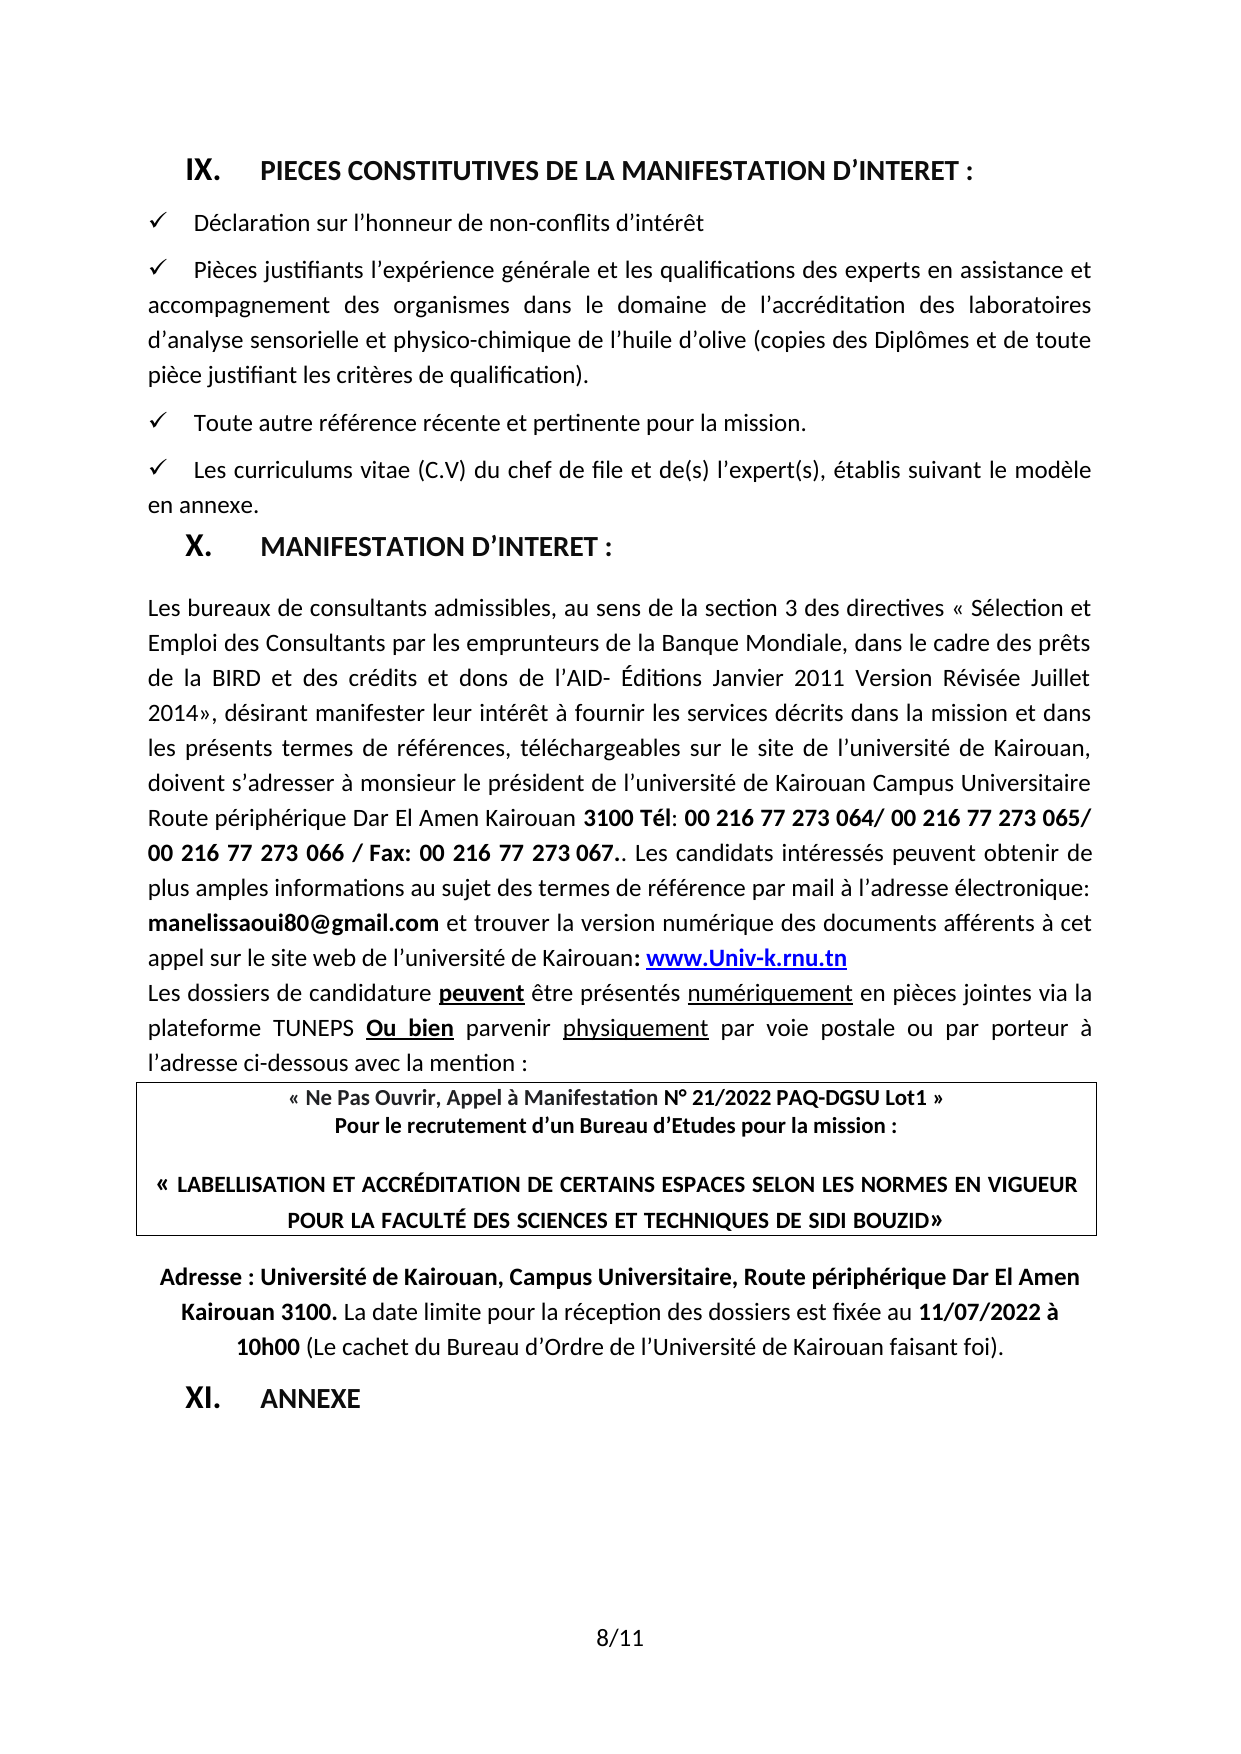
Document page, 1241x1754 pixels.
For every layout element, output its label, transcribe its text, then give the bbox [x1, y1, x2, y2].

list PIECES CONSTITUTIVES DE LA MANIFESTATION D’INTERET : [185, 148, 1093, 188]
list Les curriculums vitae (C.V) du chef de file et de(s) l’expert(s), établis suivant le modèle en annexe. [148, 454, 1093, 520]
table_header « Ne Pas Ouvrir, Appel à Manifestation N° 21/2022 PAQ-DGSU Lot1 » Pour le recrutement d’un Bureau d’Etudes pour la mission : « labellisation et accréditation de certains espaces selon les normes en vigueur pour la faculté des sciences et techniques de sidi bouzid» [137, 1083, 1096, 1235]
text Les bureaux de consultants admissibles, au sens de la section 3 des directives « Sélection et Emploi des Consultants par les emprunteurs de la Banque Mondiale, dans le cadre des prêts de la BIRD et des crédits et dons de l’AID- Éditions Janvier 2011 Version Révisée Juillet 2014», désirant manifester leur intérêt à fournir les services décrits dans la mission et dans les présents termes de références, téléchargeables sur le site de l’université de Kairouan, doivent s’adresser à monsieur le président de l’université de Kairouan Campus Universitaire Route périphérique Dar El Amen Kairouan 3100 Tél: 00 216 77 273 064/ 00 216 77 273 065/ 00 216 77 273 066 / Fax: 00 216 77 273 067.. Les candidats intéressés peuvent obtenir de plus amples informations au sujet des termes de référence par mail à l’adresse électronique: manelissaoui80@gmail.com et trouver la version numérique des documents afférents à cet appel sur le site web de l’université de Kairouan: www.Univ-k.rnu.tn [148, 592, 1093, 972]
text Adresse : Université de Kairouan, Campus Universitaire, Route périphérique Dar El Amen Kairouan 3100. La date limite pour la réception des dossiers est fixée au 11/07/2022 à 10h00 (Le cachet du Bureau d’Ordre de l’Université de Kairouan faisant foi). [148, 1261, 1093, 1362]
list ANNEXE [185, 1376, 1093, 1417]
list MANIFESTATION D’INTERET : [185, 524, 1093, 565]
list Pièces justifiants l’expérience générale et les qualifications des experts en assistance et accompagnement des organismes dans le domaine de l’accréditation des laboratoires d’analyse sensorielle et physico-chimique de l’huile d’olive (copies des Diplômes et de toute pièce justifiant les critères de qualification). [148, 254, 1093, 390]
text Les dossiers de candidature peuvent être présentés numériquement en pièces jointes via la plateforme TUNEPS Ou bien parvenir physiquement par voie postale ou par porteur à l’adresse ci-dessous avec la mention : [148, 977, 1093, 1077]
list Déclaration sur l’honneur de non-conflits d’intérêt [148, 207, 1093, 237]
list Toute autre référence récente et pertinente pour la mission. [148, 407, 1093, 437]
